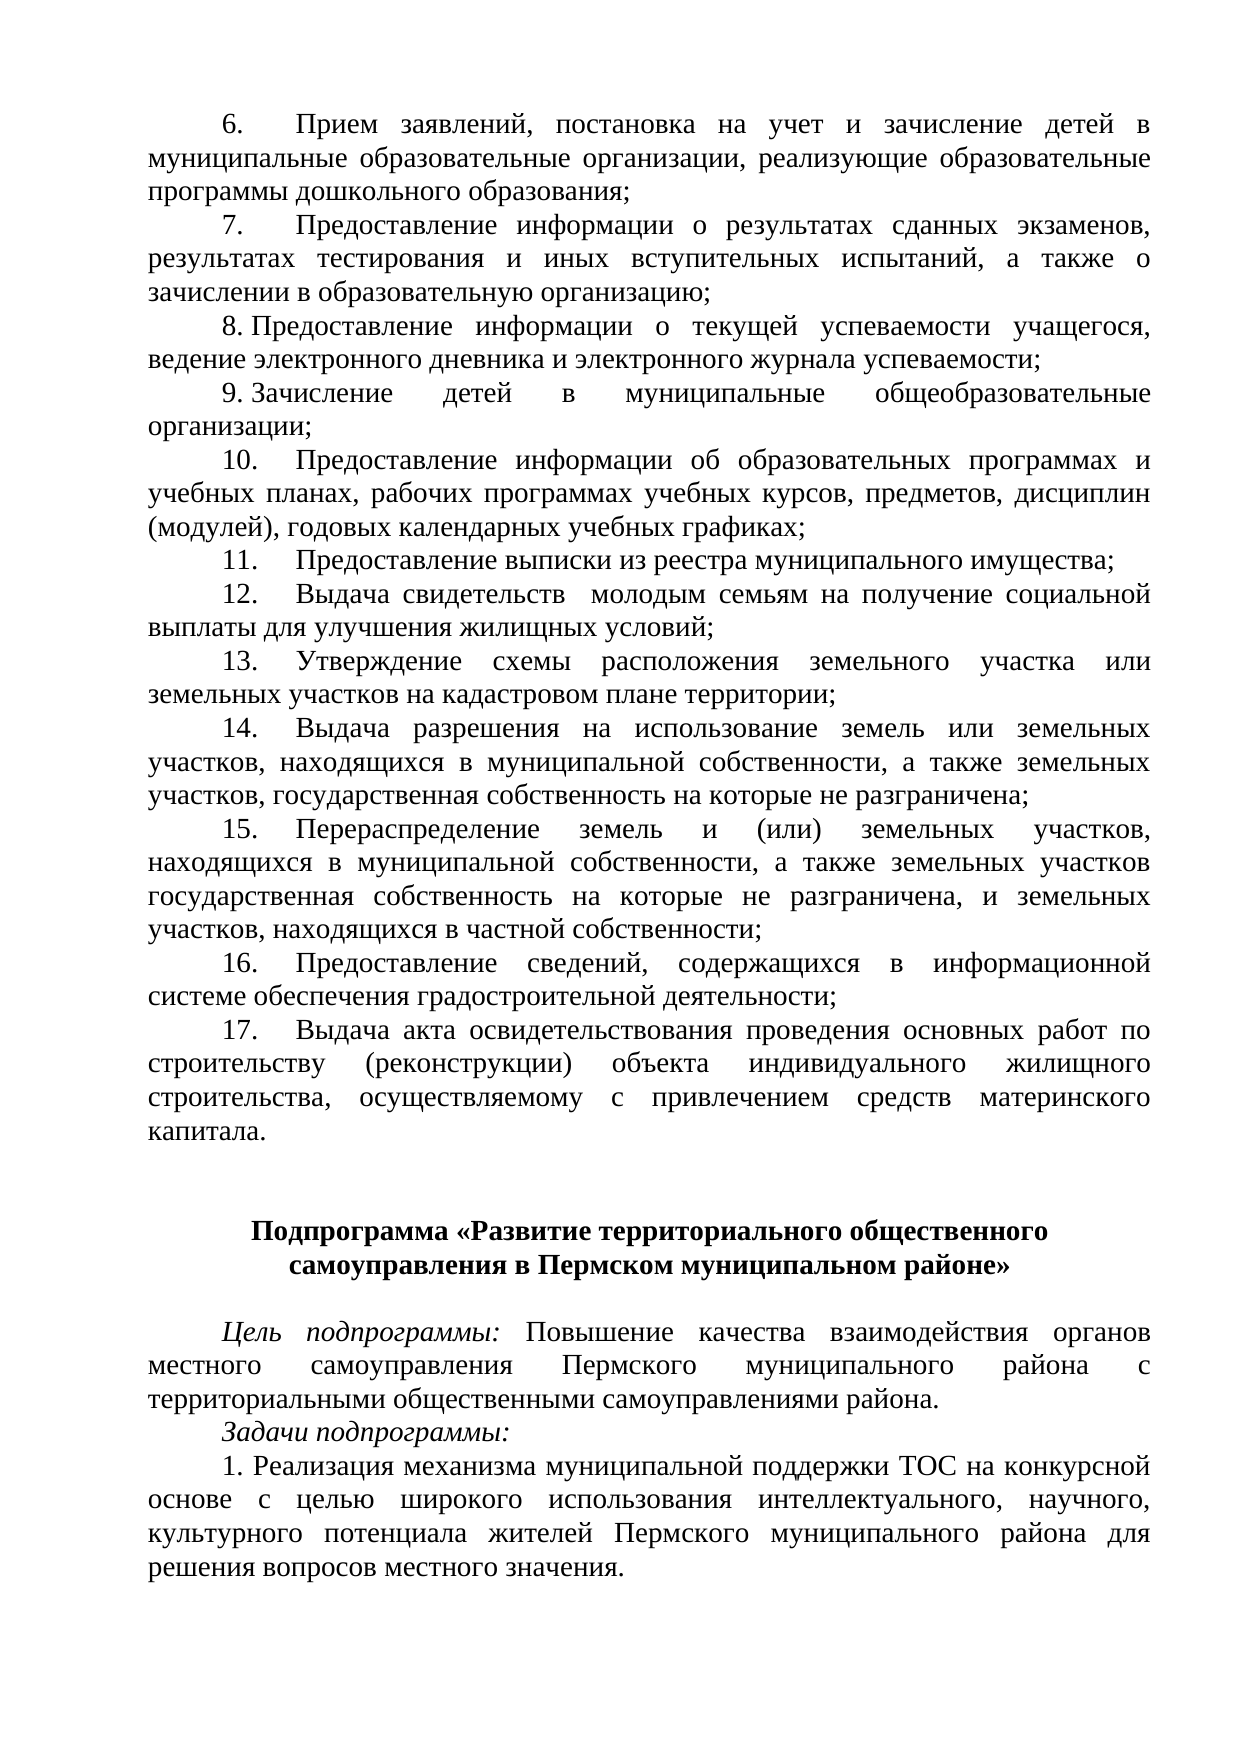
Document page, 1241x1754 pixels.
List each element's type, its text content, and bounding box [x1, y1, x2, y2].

text 7. Предоставление информации о результатах сданных экзаменов, результатах тестирования и иных вступительных испытаний, а также о зачислении в образовательную организацию; [148, 207, 1152, 308]
text 12. Выдача свидетельств молодым семьям на получение социальной выплаты для улучшения жилищных условий; [148, 576, 1152, 643]
text 15. Перераспределение земель и (или) земельных участков, находящихся в муниципальной собственности, а также земельных участков государственная собственность на которые не разграничена, и земельных участков, находящихся в частной собственности; [148, 811, 1152, 945]
text 10. Предоставление информации об образовательных программах и учебных планах, рабочих программах учебных курсов, предметов, дисциплин (модулей), годовых календарных учебных графиках; [148, 442, 1152, 542]
text Задачи подпрограммы: [148, 1414, 1152, 1448]
text 9. Зачисление детей в муниципальные общеобразовательные организации; [148, 375, 1152, 442]
text Цель подпрограммы: Повышение качества взаимодействия органов местного самоуправления Пермского муниципального района с территориальными общественными самоуправлениями района. [148, 1314, 1152, 1414]
text 6. Прием заявлений, постановка на учет и зачисление детей в муниципальные образовательные организации, реализующие образовательные программы дошкольного образования; [148, 106, 1152, 207]
text 16. Предоставление сведений, содержащихся в информационной системе обеспечения градостроительной деятельности; [148, 945, 1152, 1012]
text Подпрограмма «Развитие территориального общественного самоуправления в Пермском муниципальном районе» [148, 1213, 1152, 1280]
text 14. Выдача разрешения на использование земель или земельных участков, находящихся в муниципальной собственности, а также земельных участков, государственная собственность на которые не разграничена; [148, 710, 1152, 811]
text 1. Реализация механизма муниципальной поддержки ТОС на конкурсной основе с целью широкого использования интеллектуального, научного, культурного потенциала жителей Пермского муниципального района для решения вопросов местного значения. [148, 1448, 1152, 1582]
text 13. Утверждение схемы расположения земельного участка или земельных участков на кадастровом плане территории; [148, 643, 1152, 710]
text 17. Выдача акта освидетельствования проведения основных работ по строительству (реконструкции) объекта индивидуального жилищного строительства, осуществляемому с привлечением средств материнского капитала. [148, 1012, 1152, 1146]
text 11. Предоставление выписки из реестра муниципального имущества; [148, 542, 1152, 576]
text 8. Предоставление информации о текущей успеваемости учащегося, ведение электронного дневника и электронного журнала успеваемости; [148, 308, 1152, 375]
